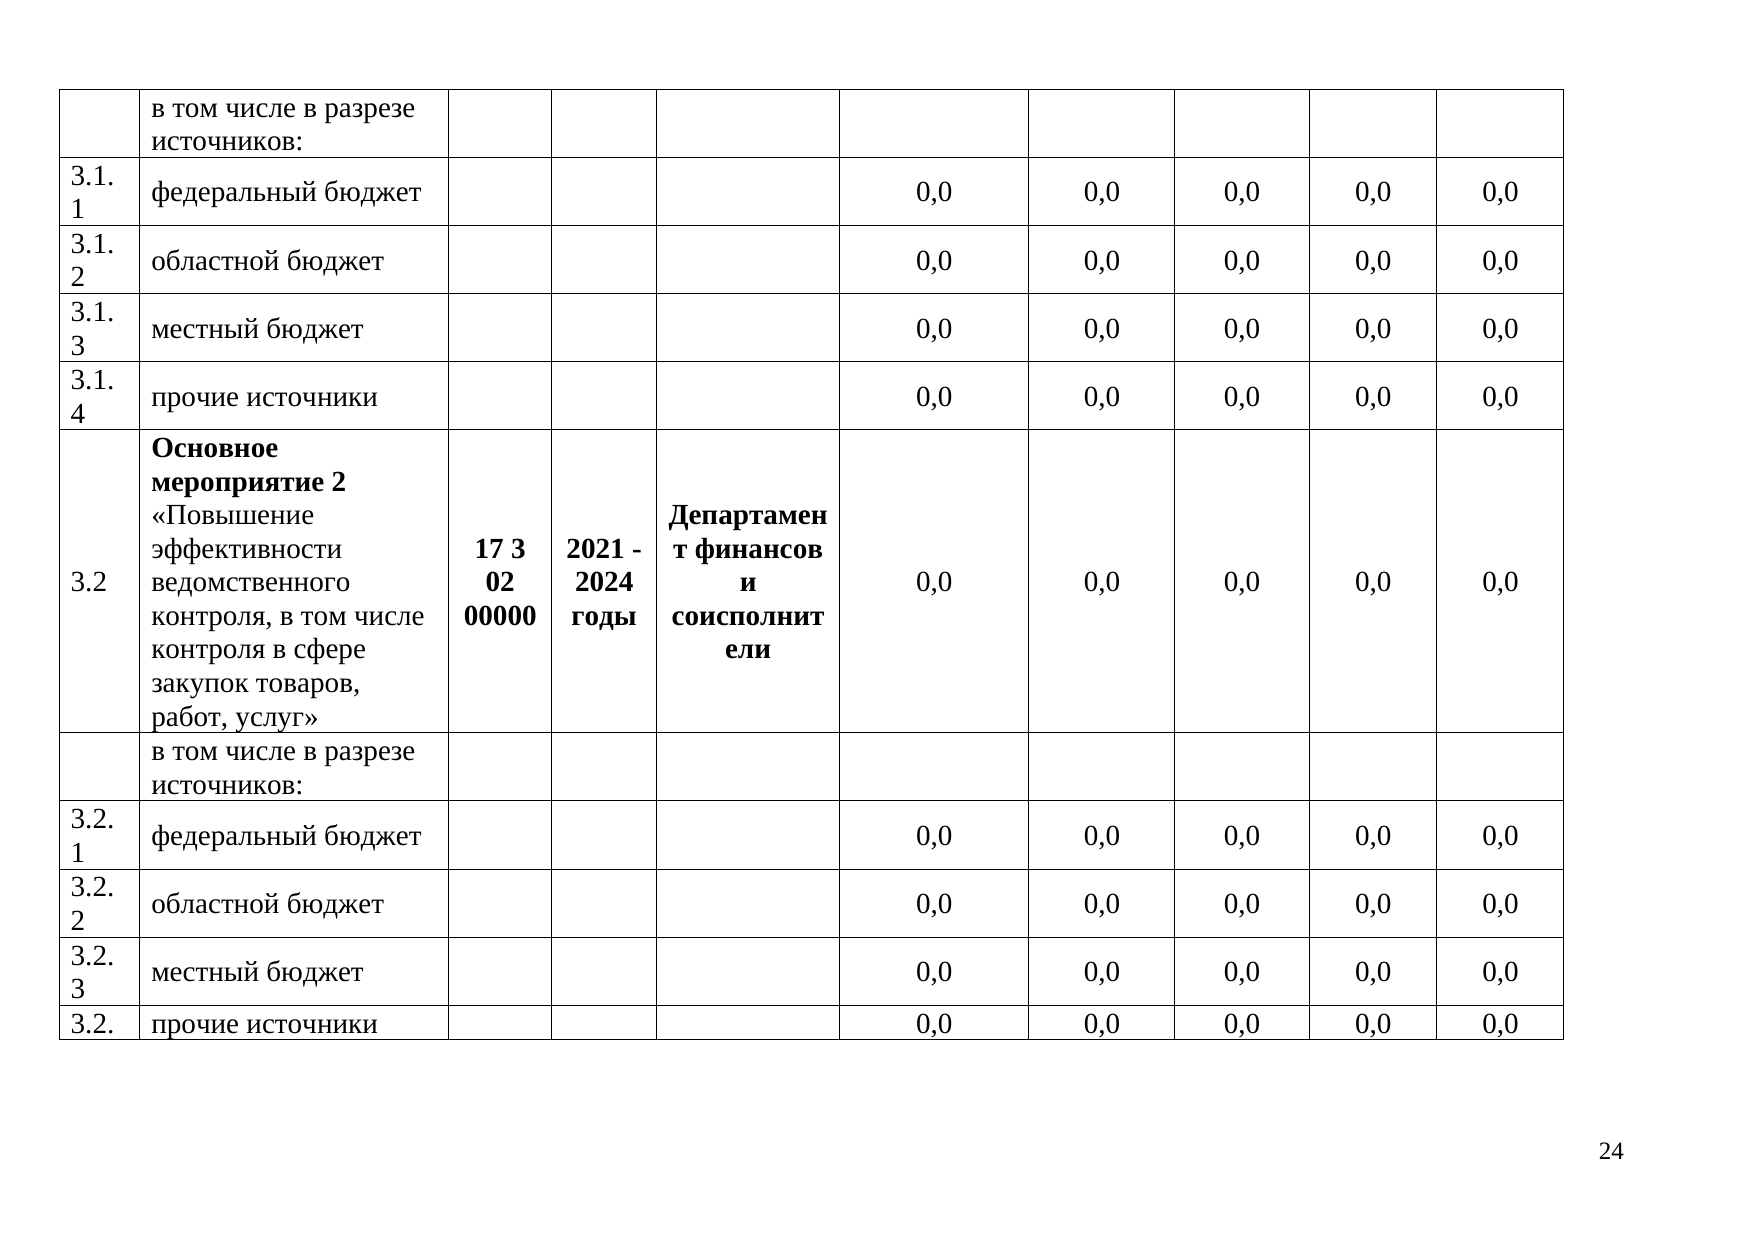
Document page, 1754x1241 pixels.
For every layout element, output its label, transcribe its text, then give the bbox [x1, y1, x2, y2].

table_cell [552, 1006, 656, 1039]
table_cell 0,0 [1310, 226, 1436, 293]
table_cell 2021 -2024 годы [552, 430, 656, 732]
table_cell [657, 158, 839, 225]
table_cell [1437, 733, 1563, 800]
table_cell 3.1.1 [60, 158, 139, 225]
table_cell 0,0 [1175, 226, 1309, 293]
table_cell прочие источники [140, 1006, 448, 1039]
table_cell 3.2.2 [60, 870, 139, 937]
table_cell [552, 938, 656, 1005]
table_cell 0,0 [840, 870, 1028, 937]
table_cell [1029, 90, 1174, 157]
table_cell 0,0 [1437, 938, 1563, 1005]
table_cell [552, 733, 656, 800]
table_cell местный бюджет [140, 294, 448, 361]
table_cell 0,0 [1029, 801, 1174, 868]
table_cell 0,0 [840, 801, 1028, 868]
table_cell 0,0 [1175, 362, 1309, 429]
table_cell 0,0 [1029, 938, 1174, 1005]
table_cell 0,0 [1437, 430, 1563, 732]
table_cell в том числе в разрезе источников: [140, 733, 448, 800]
table_cell 0,0 [1310, 158, 1436, 225]
table_cell 0,0 [1029, 226, 1174, 293]
table_cell 0,0 [1029, 294, 1174, 361]
table_cell 0,0 [840, 938, 1028, 1005]
table_cell 0,0 [1175, 870, 1309, 937]
table_cell [552, 226, 656, 293]
table_cell 0,0 [1437, 870, 1563, 937]
table_cell 3.2.4 [60, 1006, 139, 1039]
table_cell 0,0 [1175, 158, 1309, 225]
table_cell 0,0 [840, 362, 1028, 429]
table_cell 3.2 [60, 430, 139, 732]
table_cell [449, 938, 551, 1005]
table_cell 0,0 [1175, 294, 1309, 361]
table_cell [552, 294, 656, 361]
table_cell 3.1.2 [60, 226, 139, 293]
table_cell [449, 1006, 551, 1039]
table_cell [1437, 90, 1563, 157]
table_cell [1175, 733, 1309, 800]
table_cell 0,0 [1175, 1006, 1309, 1039]
table_cell в том числе в разрезе источников: [140, 90, 448, 157]
table_cell 17 3 02 00000 [449, 430, 551, 732]
table_cell местный бюджет [140, 938, 448, 1005]
table_cell [840, 90, 1028, 157]
table_cell 0,0 [1310, 294, 1436, 361]
table_cell 0,0 [840, 430, 1028, 732]
table_cell Основное мероприятие 2 «Повышение эффективности ведомственного контроля, в том числе контроля в сфере закупок товаров, работ, услуг» [140, 430, 448, 732]
table_cell 0,0 [1310, 1006, 1436, 1039]
table_cell [1029, 733, 1174, 800]
table_cell [449, 870, 551, 937]
table_cell [840, 733, 1028, 800]
table_cell 0,0 [1437, 158, 1563, 225]
table_cell 0,0 [1175, 801, 1309, 868]
table_cell 0,0 [1310, 362, 1436, 429]
table_cell [449, 801, 551, 868]
table_cell [657, 733, 839, 800]
table_cell 3.2.1 [60, 801, 139, 868]
table_cell [449, 294, 551, 361]
table_cell [657, 870, 839, 937]
table_cell [1310, 90, 1436, 157]
table_cell федеральный бюджет [140, 158, 448, 225]
table_cell 0,0 [1310, 938, 1436, 1005]
table_cell [60, 733, 139, 800]
table_cell 3.1.3 [60, 294, 139, 361]
table_cell 0,0 [1310, 430, 1436, 732]
table_cell [657, 294, 839, 361]
table_cell [552, 801, 656, 868]
table_cell 0,0 [1437, 294, 1563, 361]
table_cell [449, 226, 551, 293]
table_cell [1175, 90, 1309, 157]
table_cell 0,0 [1029, 362, 1174, 429]
table_cell Департамент финансов и соисполнители [657, 430, 839, 732]
table_cell [60, 90, 139, 157]
table_cell 0,0 [840, 1006, 1028, 1039]
table_cell [552, 90, 656, 157]
table_cell 3.1.4 [60, 362, 139, 429]
table_cell [552, 362, 656, 429]
table_cell [657, 801, 839, 868]
table_cell 0,0 [1437, 1006, 1563, 1039]
table_cell 0,0 [1175, 938, 1309, 1005]
table_cell 0,0 [1029, 870, 1174, 937]
table_cell [657, 938, 839, 1005]
table_cell 0,0 [1029, 1006, 1174, 1039]
table_cell 0,0 [1310, 801, 1436, 868]
table_cell 0,0 [840, 158, 1028, 225]
table_cell 0,0 [840, 226, 1028, 293]
table_cell 0,0 [1437, 801, 1563, 868]
table_cell 0,0 [1029, 430, 1174, 732]
table_cell прочие источники [140, 362, 448, 429]
table_cell 0,0 [840, 294, 1028, 361]
table_cell 0,0 [1175, 430, 1309, 732]
table_cell 0,0 [1437, 362, 1563, 429]
table_cell [1310, 733, 1436, 800]
table_cell 3.2.3 [60, 938, 139, 1005]
table_cell [449, 733, 551, 800]
table_cell [657, 1006, 839, 1039]
table_cell [657, 226, 839, 293]
table_cell 0,0 [1437, 226, 1563, 293]
table_cell [657, 90, 839, 157]
table_cell [552, 158, 656, 225]
table_cell 0,0 [1310, 870, 1436, 937]
table_cell [552, 870, 656, 937]
table_cell [657, 362, 839, 429]
table_cell федеральный бюджет [140, 801, 448, 868]
table_cell областной бюджет [140, 870, 448, 937]
table_cell [449, 362, 551, 429]
table_cell [449, 158, 551, 225]
table_cell 0,0 [1029, 158, 1174, 225]
table_cell [449, 90, 551, 157]
table_cell областной бюджет [140, 226, 448, 293]
